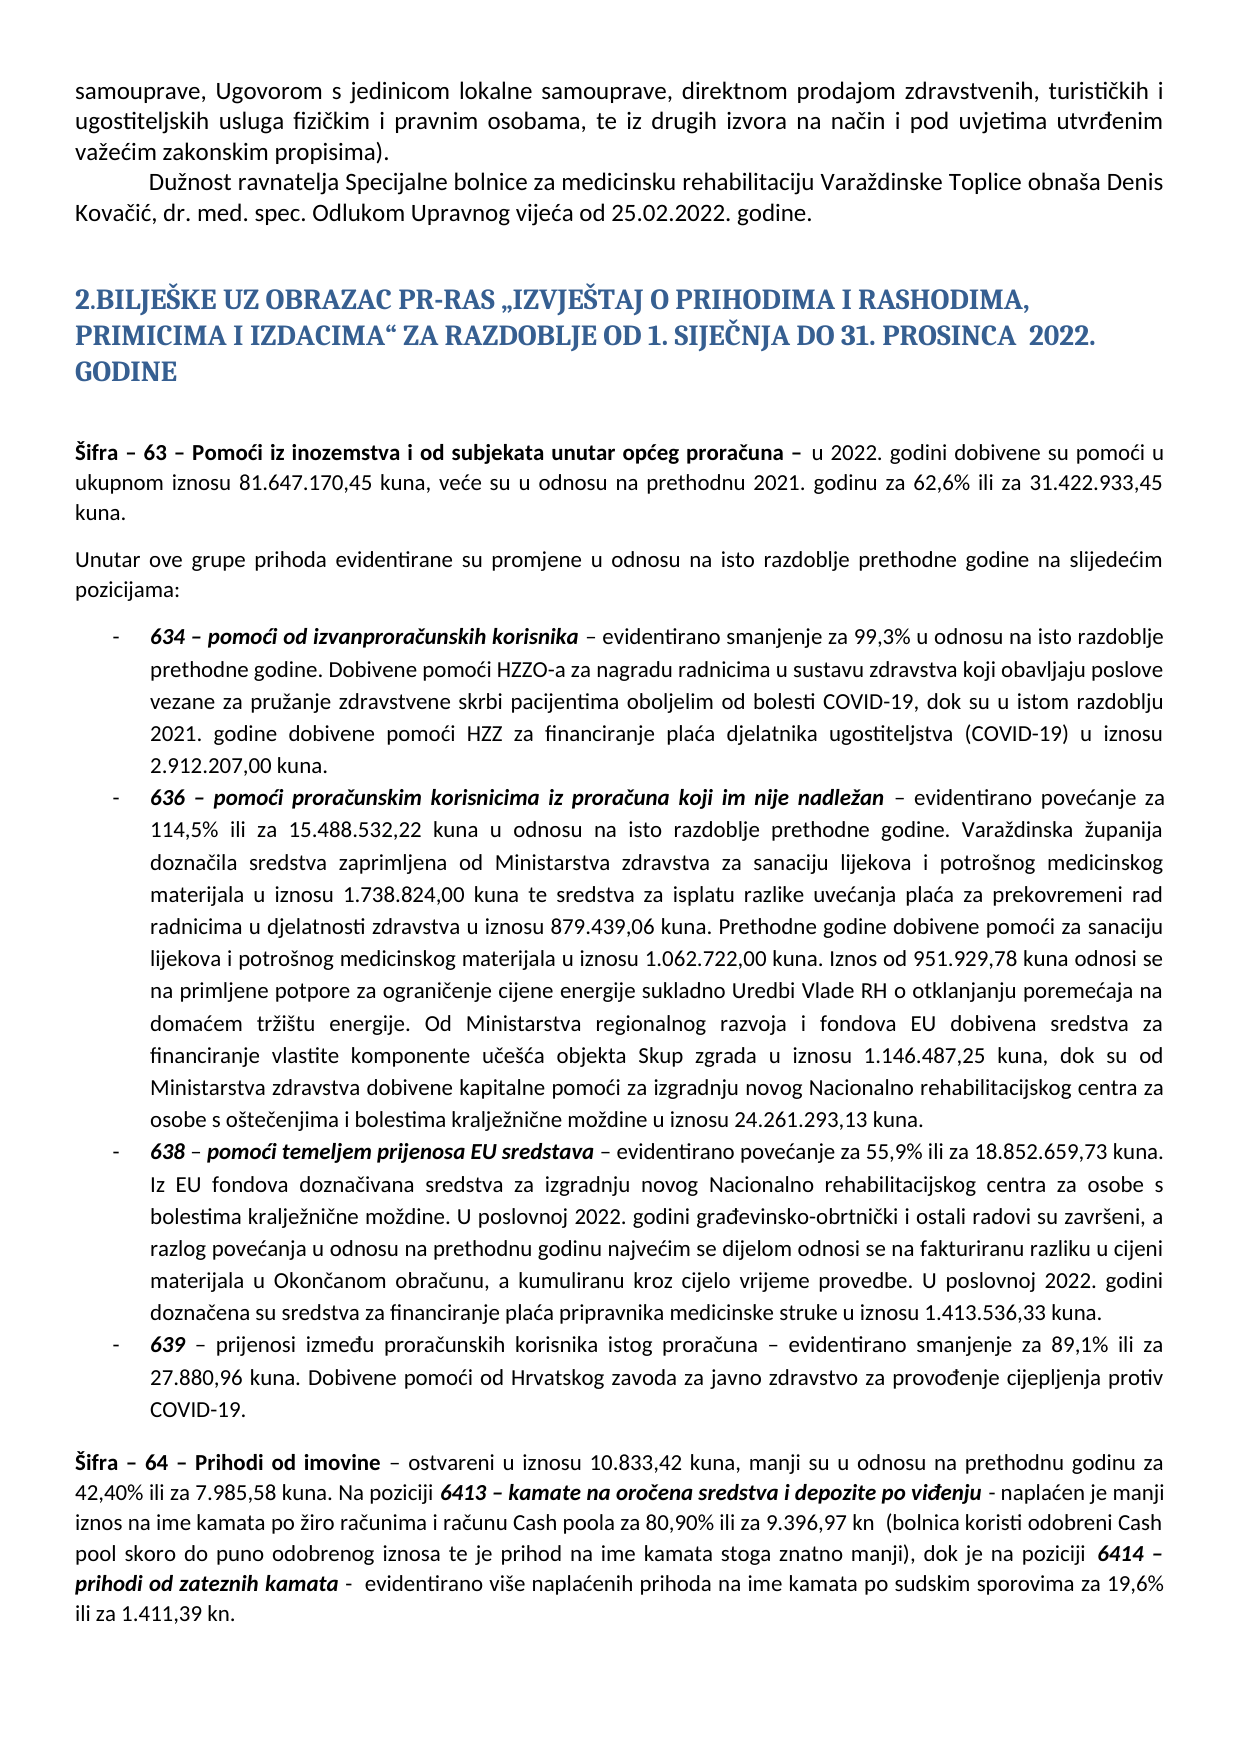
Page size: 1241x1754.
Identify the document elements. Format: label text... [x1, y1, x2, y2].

text Šifra – 64 – Prihodi od imovine – ostvareni u iznosu 10.833,42 kuna, manji su u odnosu na prethodnu godinu za 42,40% ili za 7.985,58 kuna. Na poziciji 6413 – kamate na oročena sredstva i depozite po viđenju - naplaćen je manji iznos na ime kamata po žiro računima i računu Cash poola za 80,90% ili za 9.396,97 kn (bolnica koristi odobreni Cash pool skoro do puno odobrenog iznosa te je prihod na ime kamata stoga znatno manji), dok je na poziciji 6414 – prihodi od zateznih kamata - evidentirano više naplaćenih prihoda na ime kamata po sudskim sporovima za 19,6% ili za 1.411,39 kn. [75, 1448, 1165, 1627]
list 638 – pomoći temeljem prijenosa EU sredstava – evidentirano povećanje za 55,9% ili za 18.852.659,73 kuna. Iz EU fondova doznačivana sredstva za izgradnju novog Nacionalno rehabilitacijskog centra za osobe s bolestima kralježnične moždine. U poslovnoj 2022. godini građevinsko-obrtnički i ostali radovi su završeni, a razlog povećanja u odnosu na prethodnu godinu najvećim se dijelom odnosi se na fakturiranu razliku u cijeni materijala u Okončanom obračunu, a kumuliranu kroz cijelo vrijeme provedbe. U poslovnoj 2022. godini doznačena su sredstva za financiranje plaća pripravnika medicinske struke u iznosu 1.413.536,33 kuna. [112, 1137, 1165, 1326]
text Dužnost ravnatelja Specijalne bolnice za medicinsku rehabilitaciju Varaždinske Toplice obnaša Denis Kovačić, dr. med. spec. Odlukom Upravnog vijeća od 25.02.2022. godine. [75, 167, 1165, 228]
text Unutar ove grupe prihoda evidentirane su promjene u odnosu na isto razdoblje prethodne godine na slijedećim pozicijama: [75, 545, 1165, 604]
subtitle 2.BILJEŠKE UZ OBRAZAC PR-RAS „IZVJEŠTAJ O PRIHODIMA I RASHODIMA, PRIMICIMA I IZDACIMA“ ZA RAZDOBLJE OD 1. SIJEČNJA DO 31. PROSINCA 2022. GODINE [75, 283, 1165, 389]
list 639 – prijenosi između proračunskih korisnika istog proračuna – evidentirano smanjenje za 89,1% ili za 27.880,96 kuna. Dobivene pomoći od Hrvatskog zavoda za javno zdravstvo za provođenje cijepljenja protiv COVID-19. [112, 1331, 1165, 1423]
list 634 – pomoći od izvanproračunskih korisnika – evidentirano smanjenje za 99,3% u odnosu na isto razdoblje prethodne godine. Dobivene pomoći HZZO-a za nagradu radnicima u sustavu zdravstva koji obavljaju poslove vezane za pružanje zdravstvene skrbi pacijentima oboljelim od bolesti COVID-19, dok su u istom razdoblju 2021. godine dobivene pomoći HZZ za financiranje plaća djelatnika ugostiteljstva (COVID-19) u iznosu 2.912.207,00 kuna. [112, 622, 1165, 779]
list 636 – pomoći proračunskim korisnicima iz proračuna koji im nije nadležan – evidentirano povećanje za 114,5% ili za 15.488.532,22 kuna u odnosu na isto razdoblje prethodne godine. Varaždinska županija doznačila sredstva zaprimljena od Ministarstva zdravstva za sanaciju lijekova i potrošnog medicinskog materijala u iznosu 1.738.824,00 kuna te sredstva za isplatu razlike uvećanja plaća za prekovremeni rad radnicima u djelatnosti zdravstva u iznosu 879.439,06 kuna. Prethodne godine dobivene pomoći za sanaciju lijekova i potrošnog medicinskog materijala u iznosu 1.062.722,00 kuna. Iznos od 951.929,78 kuna odnosi se na primljene potpore za ograničenje cijene energije sukladno Uredbi Vlade RH o otklanjanju poremećaja na domaćem tržištu energije. Od Ministarstva regionalnog razvoja i fondova EU dobivena sredstva za financiranje vlastite komponente učešća objekta Skup zgrada u iznosu 1.146.487,25 kuna, dok su od Ministarstva zdravstva dobivene kapitalne pomoći za izgradnju novog Nacionalno rehabilitacijskog centra za osobe s oštečenjima i bolestima kralježnične moždine u iznosu 24.261.293,13 kuna. [112, 783, 1165, 1133]
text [75, 75, 1165, 167]
text Šifra – 63 – Pomoći iz inozemstva i od subjekata unutar općeg proračuna – u 2022. godini dobivene su pomoći u ukupnom iznosu 81.647.170,45 kuna, veće su u odnosu na prethodnu 2021. godinu za 62,6% ili za 31.422.933,45 kuna. [75, 438, 1165, 527]
